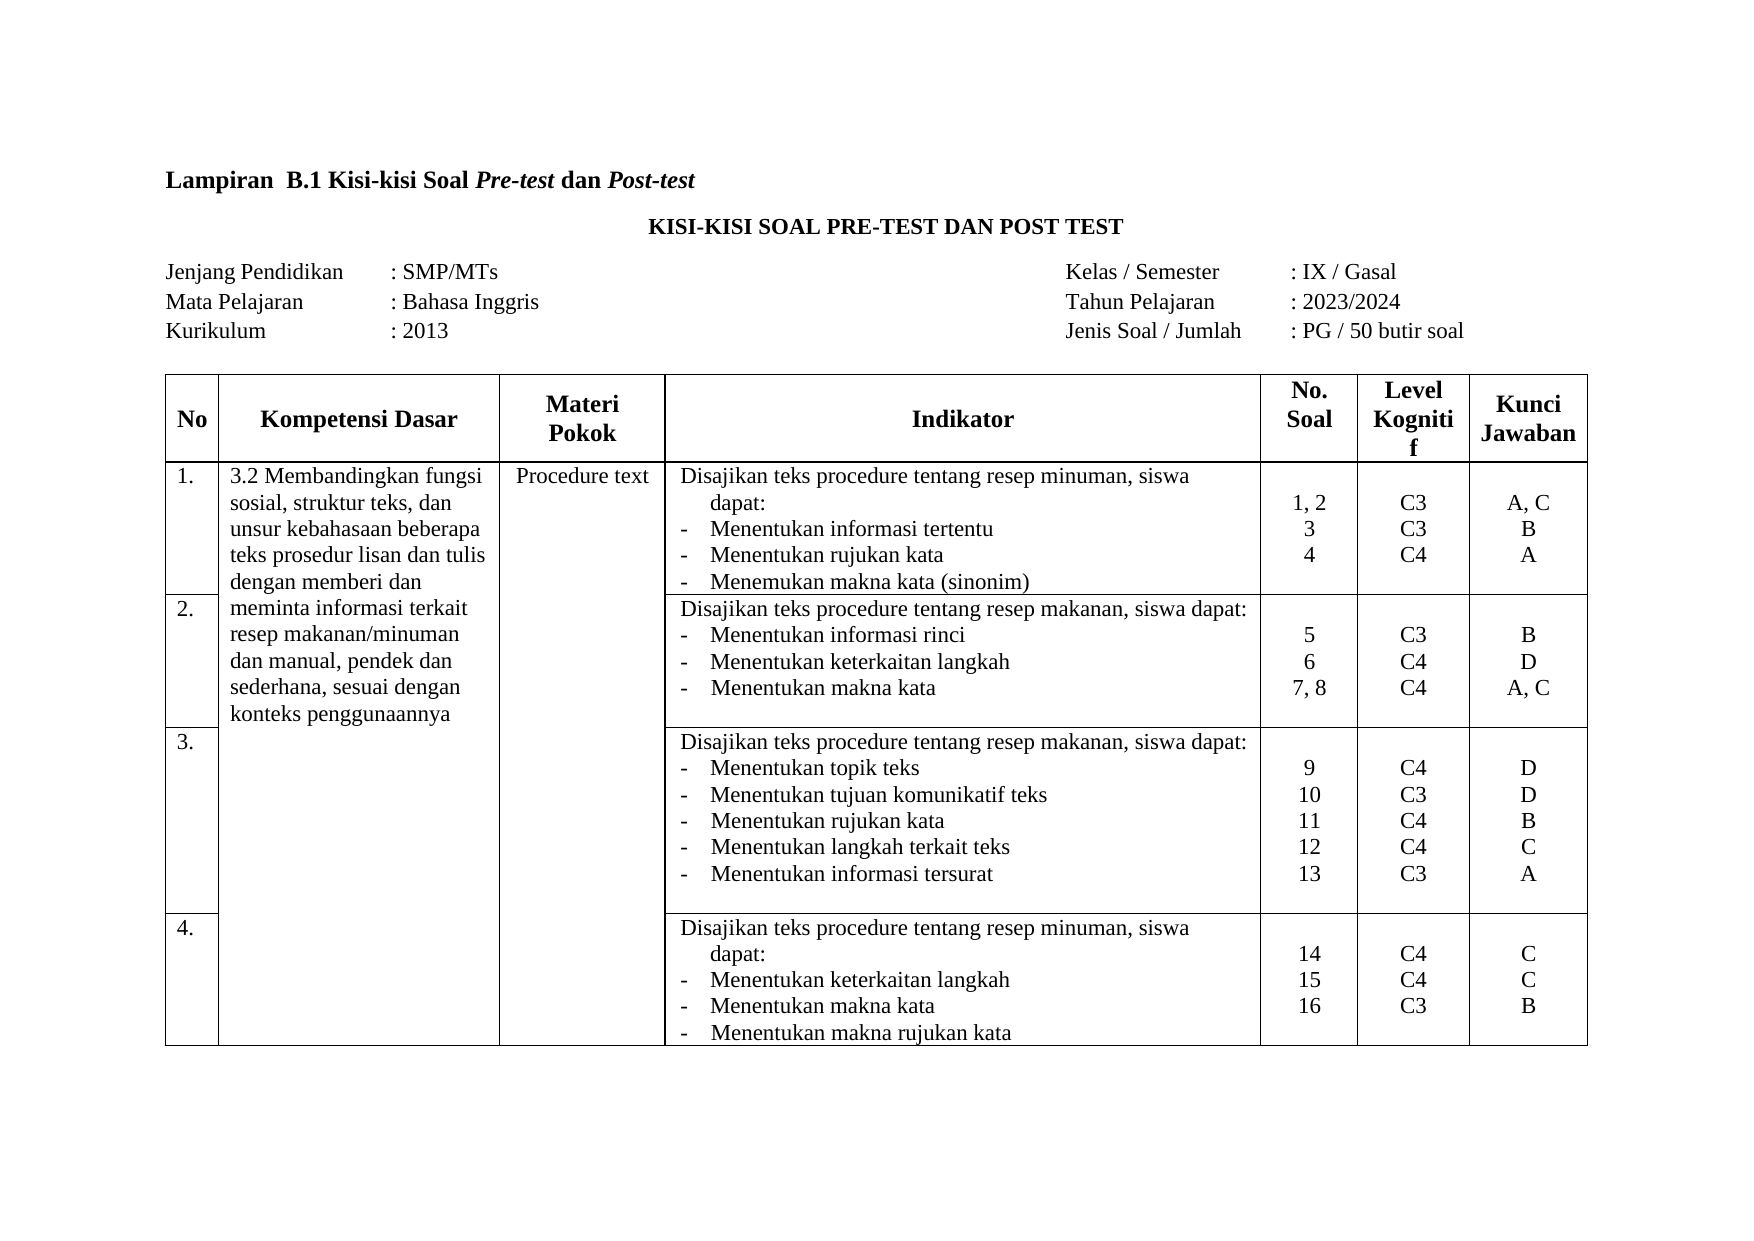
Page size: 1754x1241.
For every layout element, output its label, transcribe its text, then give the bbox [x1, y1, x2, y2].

table_cell A, C B A [1470, 463, 1587, 594]
table_header No. Soal [1261, 375, 1357, 461]
text Lampiran B.1 Kisi-kisi Soal Pre-test dan Post-test [165, 165, 1606, 194]
table_cell Procedure text [500, 463, 664, 1045]
text Mata Pelajaran : Bahasa Inggris Tahun Pelajaran : 2023/2024 [165, 288, 1606, 315]
text Jenjang Pendidikan : SMP/MTs Kelas / Semester : IX / Gasal [165, 258, 1606, 284]
text KISI-KISI SOAL PRE-TEST DAN POST TEST [165, 213, 1606, 239]
table_cell Disajikan teks procedure tentang resep makanan, siswa dapat: Menentukan topik teks - Menentukan tujuan komunikatif teks - Menentukan rujukan kata - Menentukan langkah terkait teks - Menentukan informasi tersurat [666, 728, 1260, 912]
table_cell C4 C4 C3 [1358, 914, 1469, 1045]
table_header No [166, 375, 218, 461]
table_cell B D A, C [1470, 595, 1587, 727]
table_cell 1. [166, 463, 218, 594]
table_cell C3 C3 C4 [1358, 463, 1469, 594]
table_header Level Kognitif [1358, 375, 1469, 461]
table_cell C C B [1470, 914, 1587, 1045]
table_header Indikator [666, 375, 1260, 461]
table_cell 4. [166, 914, 218, 1045]
table_cell Disajikan teks procedure tentang resep minuman, siswa dapat: Menentukan informasi tertentu - Menentukan rujukan kata Menemukan makna kata (sinonim) [666, 463, 1260, 594]
table_cell Disajikan teks procedure tentang resep minuman, siswa dapat: Menentukan keterkaitan langkah - Menentukan makna kata - Menentukan makna rujukan kata [666, 914, 1260, 1045]
table_header Materi Pokok [500, 375, 664, 461]
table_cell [219, 463, 499, 1045]
table_cell D D B C A [1470, 728, 1587, 912]
table_cell Disajikan teks procedure tentang resep makanan, siswa dapat: Menentukan informasi rinci - Menentukan keterkaitan langkah - Menentukan makna kata [666, 595, 1260, 727]
table_cell 9 10 11 12 13 [1261, 728, 1357, 912]
table_cell C4 C3 C4 C4 C3 [1358, 728, 1469, 912]
table_cell 1, 2 3 4 [1261, 463, 1357, 594]
table_header Kunci Jawaban [1470, 375, 1587, 461]
table_cell 5 6 7, 8 [1261, 595, 1357, 727]
text Kurikulum : 2013 Jenis Soal / Jumlah : PG / 50 butir soal [165, 317, 1606, 343]
table_cell 2. [166, 595, 218, 727]
table_cell C3 C4 C4 [1358, 595, 1469, 727]
table_cell 3. [166, 728, 218, 912]
table_cell 14 15 16 [1261, 914, 1357, 1045]
table_header Kompetensi Dasar [219, 375, 499, 461]
